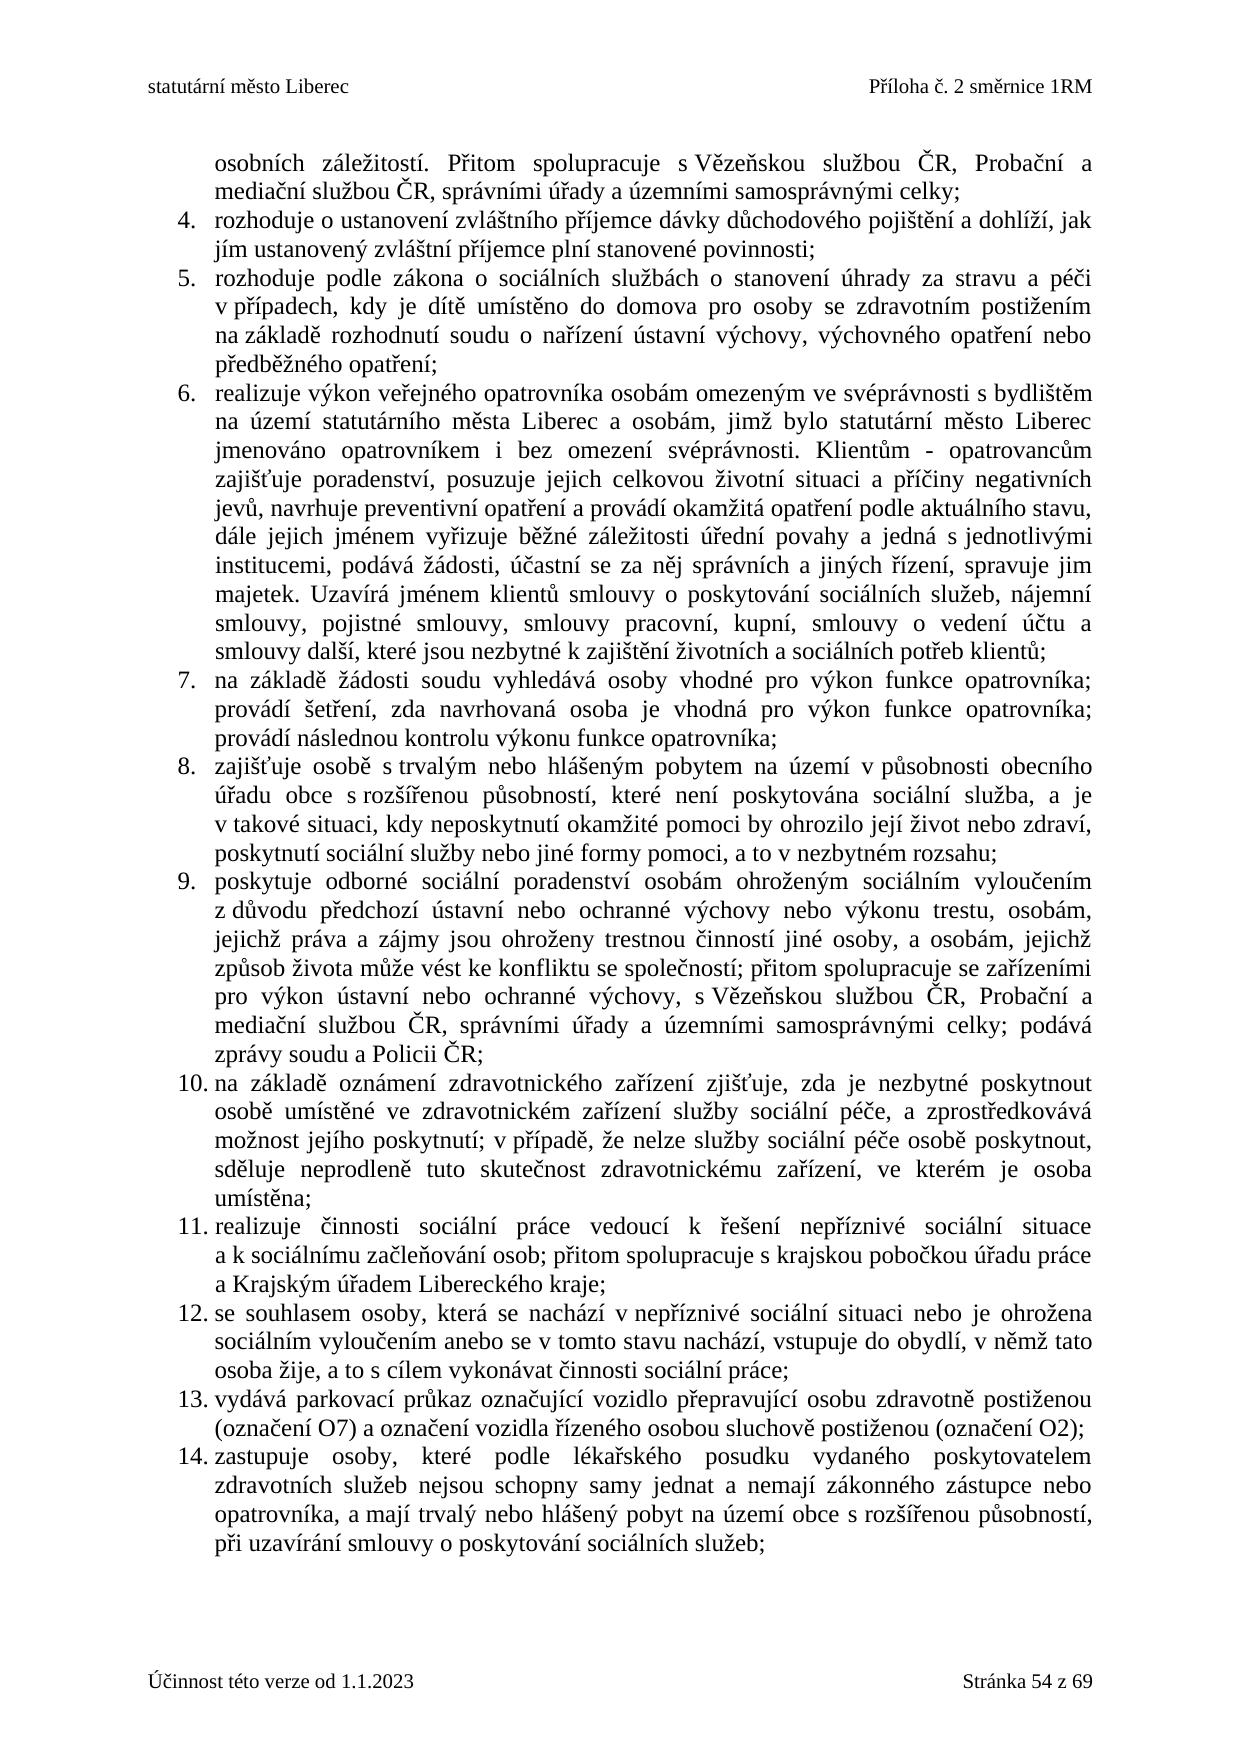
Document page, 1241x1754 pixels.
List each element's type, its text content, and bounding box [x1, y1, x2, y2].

list zajišťuje osobě s trvalým nebo hlášeným pobytem na území v působnosti obecního úřadu obce s rozšířenou působností, které není poskytována sociální služba, a je v takové situaci, kdy neposkytnutí okamžité pomoci by ohrozilo její život nebo zdraví, poskytnutí sociální služby nebo jiné formy pomoci, a to v nezbytném rozsahu; [177, 751, 1093, 866]
list poskytuje odborné sociální poradenství osobám ohroženým sociálním vyloučením z důvodu předchozí ústavní nebo ochranné výchovy nebo výkonu trestu, osobám, jejichž práva a zájmy jsou ohroženy trestnou činností jiné osoby, a osobám, jejichž způsob života může vést ke konfliktu se společností; přitom spolupracuje se zařízeními pro výkon ústavní nebo ochranné výchovy, s Vězeňskou službou ČR, Probační a mediační službou ČR, správními úřady a územními samosprávnými celky; podává zprávy soudu a Policii ČR; [177, 866, 1093, 1068]
list vydává parkovací průkaz označující vozidlo přepravující osobu zdravotně postiženou (označení O7) a označení vozidla řízeného osobou sluchově postiženou (označení O2); [177, 1384, 1093, 1441]
list rozhoduje podle zákona o sociálních službách o stanovení úhrady za stravu a péči v případech, kdy je dítě umístěno do domova pro osoby se zdravotním postižením na základě rozhodnutí soudu o nařízení ústavní výchovy, výchovného opatření nebo předběžného opatření; [177, 263, 1093, 378]
list na základě oznámení zdravotnického zařízení zjišťuje, zda je nezbytné poskytnout osobě umístěné ve zdravotnickém zařízení služby sociální péče, a zprostředkovává možnost jejího poskytnutí; v případě, že nelze služby sociální péče osobě poskytnout, sděluje neprodleně tuto skutečnost zdravotnickému zařízení, ve kterém je osoba umístěna; [177, 1068, 1093, 1211]
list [177, 148, 1093, 205]
list rozhoduje o ustanovení zvláštního příjemce dávky důchodového pojištění a dohlíží, jak jím ustanovený zvláštní příjemce plní stanovené povinnosti; [177, 205, 1093, 263]
list na základě žádosti soudu vyhledává osoby vhodné pro výkon funkce opatrovníka; provádí šetření, zda navrhovaná osoba je vhodná pro výkon funkce opatrovníka; provádí následnou kontrolu výkonu funkce opatrovníka; [177, 665, 1093, 751]
list realizuje výkon veřejného opatrovníka osobám omezeným ve svéprávnosti s bydlištěm na území statutárního města Liberec a osobám, jimž bylo statutární město Liberec jmenováno opatrovníkem i bez omezení svéprávnosti. Klientům - opatrovancům zajišťuje poradenství, posuzuje jejich celkovou životní situaci a příčiny negativních jevů, navrhuje preventivní opatření a provádí okamžitá opatření podle aktuálního stavu, dále jejich jménem vyřizuje běžné záležitosti úřední povahy a jedná s jednotlivými institucemi, podává žádosti, účastní se za něj správních a jiných řízení, spravuje jim majetek. Uzavírá jménem klientů smlouvy o poskytování sociálních služeb, nájemní smlouvy, pojistné smlouvy, smlouvy pracovní, kupní, smlouvy o vedení účtu a smlouvy další, které jsou nezbytné k zajištění životních a sociálních potřeb klientů; [177, 378, 1093, 665]
list se souhlasem osoby, která se nachází v nepříznivé sociální situaci nebo je ohrožena sociálním vyloučením anebo se v tomto stavu nachází, vstupuje do obydlí, v němž tato osoba žije, a to s cílem vykonávat činnosti sociální práce; [177, 1298, 1093, 1384]
list zastupuje osoby, které podle lékařského posudku vydaného poskytovatelem zdravotních služeb nejsou schopny samy jednat a nemají zákonného zástupce nebo opatrovníka, a mají trvalý nebo hlášený pobyt na území obce s rozšířenou působností, při uzavírání smlouvy o poskytování sociálních služeb; [177, 1441, 1093, 1556]
list realizuje činnosti sociální práce vedoucí k řešení nepříznivé sociální situace a k sociálnímu začleňování osob; přitom spolupracuje s krajskou pobočkou úřadu práce a Krajským úřadem Libereckého kraje; [177, 1211, 1093, 1298]
